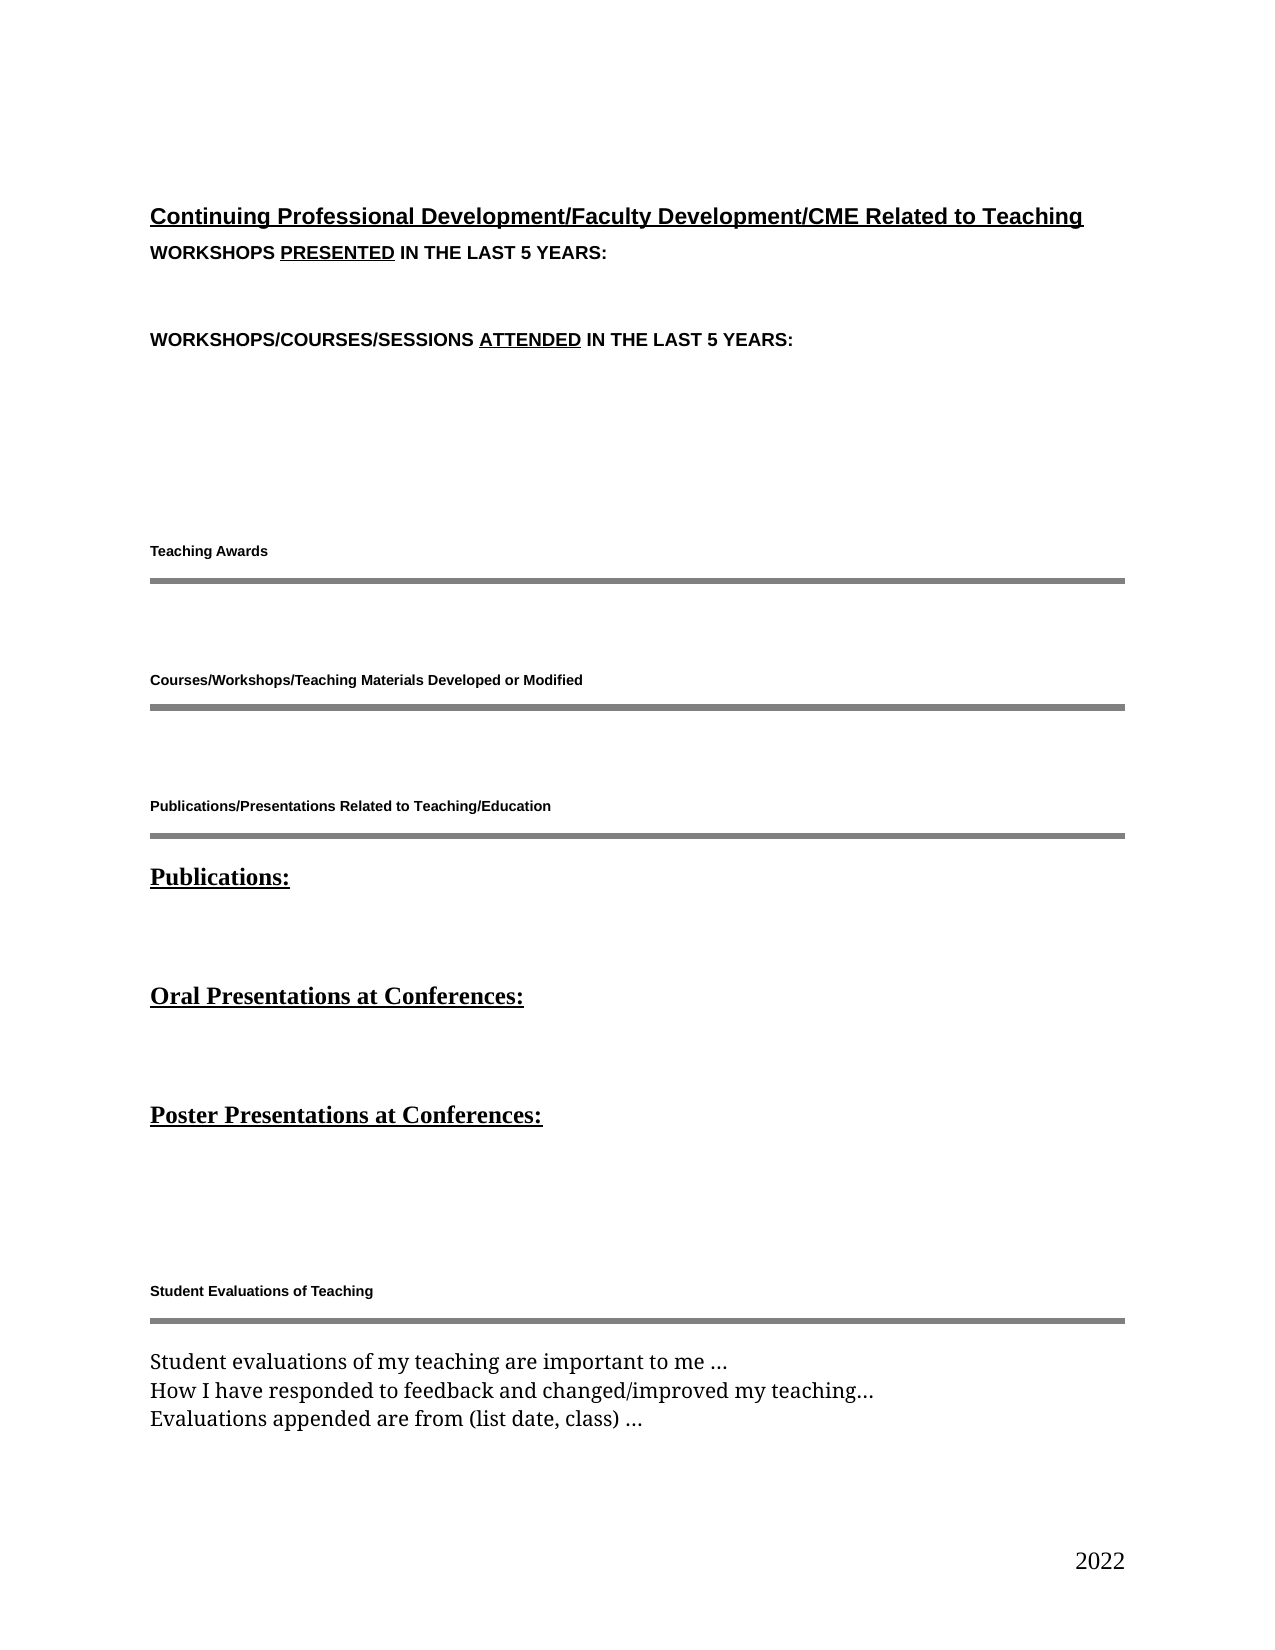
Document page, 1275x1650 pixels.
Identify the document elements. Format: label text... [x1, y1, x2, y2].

subtitle Workshops Presented in THE LAST 5 YEARS: [150, 242, 1125, 263]
subtitle Publications/Presentations Related to Teaching/Education [150, 798, 1125, 833]
subtitle Teaching Awards [150, 543, 1125, 578]
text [150, 1376, 1125, 1404]
text WORKSHOPS/COURSES/SESSIONS ATTENDED IN THE LAST 5 YEARS: [150, 328, 1125, 350]
text Evaluations appended are from (list date, class) … [150, 1404, 1125, 1433]
text Poster Presentations at Conferences: [150, 1100, 1125, 1129]
text Student evaluations of my teaching are important to me … [150, 1347, 1125, 1376]
subtitle Courses/Workshops/Teaching Materials Developed or Modified [150, 671, 1125, 704]
text Continuing Professional Development/Faculty Development/CME Related to Teaching [150, 203, 1125, 229]
subtitle Student Evaluations of Teaching [150, 1283, 1125, 1318]
text Oral Presentations at Conferences: [150, 981, 1125, 1010]
text Publications: [150, 862, 1125, 891]
